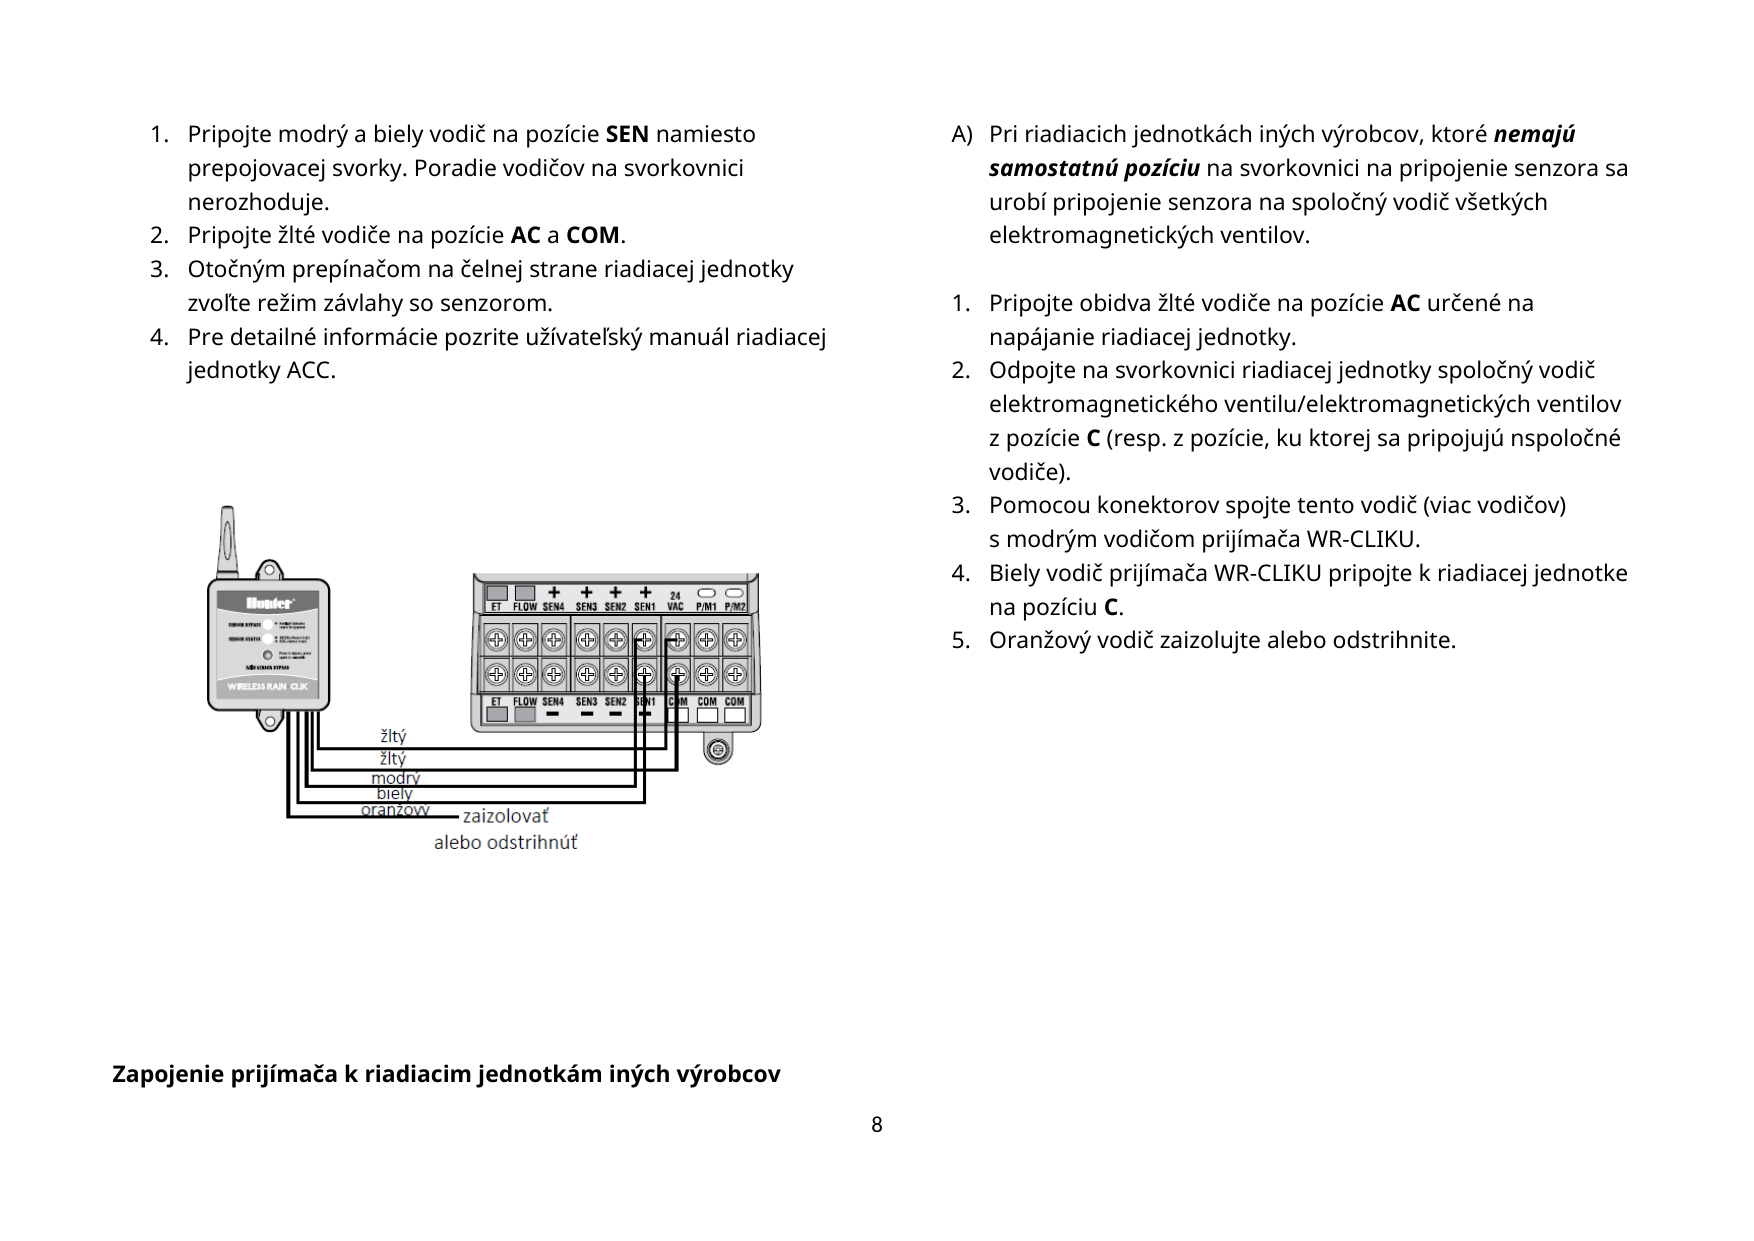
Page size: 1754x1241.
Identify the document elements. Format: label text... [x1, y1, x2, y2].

list Pomocou konektorov spojte tento vodič (viac vodičov) s modrým vodičom prijímača WR-CLIKU. [951, 489, 1641, 554]
list Pripojte modrý a biely vodič na pozície SEN namiesto prepojovacej svorky. Poradie vodičov na svorkovnici nerozhoduje. [150, 118, 840, 217]
list Odpojte na svorkovnici riadiacej jednotky spoločný vodič elektromagnetického ventilu/elektromagnetických ventilov z pozície C (resp. z pozície, ku ktorej sa pripojujú nspoločné vodiče). [951, 354, 1641, 487]
list Biely vodič prijímača WR-CLIKU pripojte k riadiacej jednotke na pozíciu C. [951, 557, 1641, 622]
list Oranžový vodič zaizolujte alebo odstrihnite. [951, 624, 1641, 656]
list Pri riadiacich jednotkách iných výrobcov, ktoré nemajú samostatnú pozíciu na svorkovnici na pripojenie senzora sa urobí pripojenie senzora na spoločný vodič všetkých elektromagnetických ventilov. [951, 118, 1641, 251]
text Zapojenie prijímača k riadiacim jednotkám iných výrobcov [112, 1058, 840, 1089]
list Pripojte žlté vodiče na pozície AC a COM. [150, 219, 840, 251]
list Otočným prepínačom na čelnej strane riadiacej jednotky zvoľte režim závlahy so senzorom. [150, 253, 840, 318]
list Pripojte obidva žlté vodiče na pozície AC určené na napájanie riadiacej jednotky. [951, 287, 1641, 352]
list Pre detailné informácie pozrite užívateľský manuál riadiacej jednotky ACC. [150, 321, 840, 386]
picture [205, 498, 767, 852]
